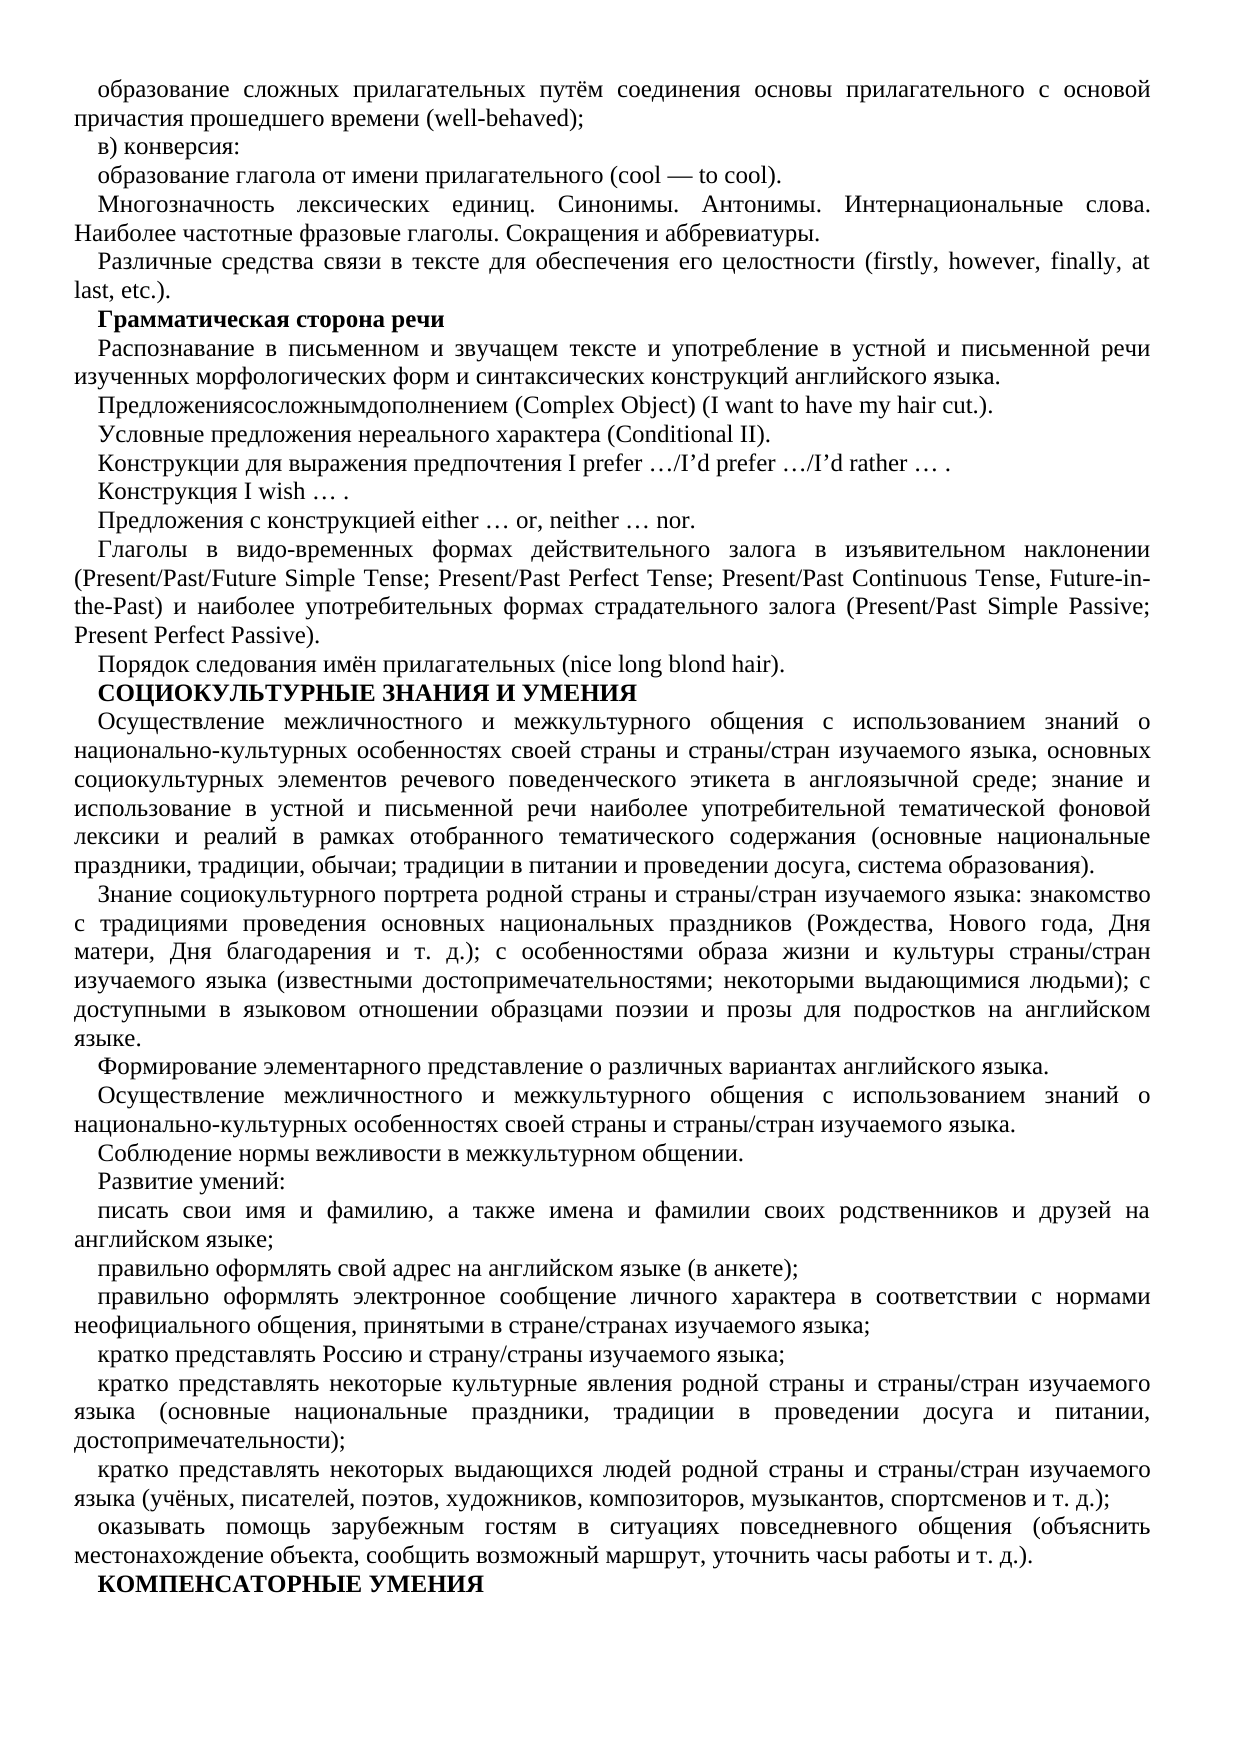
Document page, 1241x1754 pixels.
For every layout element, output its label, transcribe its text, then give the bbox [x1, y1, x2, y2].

text Глаголы в видо-временных формах действительного залога в изъявительном наклонении (Present/Past/Future Simple Tense; Present/Past Perfect Tense; Present/Past Continuous Tense, Future-in-the-Past) и наиболее употребительных формах страдательного залога (Present/Past Simple Passive; Present Perfect Passive). [74, 534, 1152, 649]
text Знание социокультурного портрета родной страны и страны/стран изучаемого языка: знакомство с традициями проведения основных национальных праздников (Рождества, Нового года, Дня матери, Дня благодарения и т. д.); с особенностями образа жизни и культуры страны/стран изучаемого языка (известными достопримечательностями; некоторыми выдающимися людьми); с доступными в языковом отношении образцами поэзии и прозы для подростков на английском языке. [74, 879, 1152, 1051]
text в) конверсия: [74, 131, 1152, 160]
text Предложения с конструкцией either … or, neither … nor. [74, 505, 1152, 534]
text Грамматическая сторона речи [74, 304, 1152, 333]
text Конструкции для выражения предпочтения I prefer …/I’d prefer …/I’d rather … . [74, 448, 1152, 476]
text кратко представлять некоторые культурные явления родной страны и страны/стран изучаемого языка (основные национальные праздники, традиции в проведении досуга и питании, достопримечательности); [74, 1368, 1152, 1454]
text Условные предложения нереального характера (Conditional II). [74, 419, 1152, 448]
text оказывать помощь зарубежным гостям в ситуациях повседневного общения (объяснить местонахождение объекта, сообщить возможный маршрут, уточнить часы работы и т. д.). [74, 1511, 1152, 1569]
text Осуществление межличностного и межкультурного общения с использованием знаний о национально-культурных особенностях своей страны и страны/стран изучаемого языка, основных социокультурных элементов речевого поведенческого этикета в англоязычной среде; знание и использование в устной и письменной речи наиболее употребительной тематической фоновой лексики и реалий в рамках отобранного тематического содержания (основные национальные праздники, традиции, обычаи; традиции в питании и проведении досуга, система образования). [74, 706, 1152, 879]
text КОМПЕНСАТОРНЫЕ УМЕНИЯ [74, 1569, 1152, 1598]
text Многозначность лексических единиц. Синонимы. Антонимы. Интернациональные слова. Наиболее частотные фразовые глаголы. Сокращения и аббревиатуры. [74, 189, 1152, 246]
text образование сложных прилагательных путём соединения основы прилагательного с основой причастия прошедшего времени (well-behaved); [74, 74, 1152, 131]
text писать свои имя и фамилию, а также имена и фамилии своих родственников и друзей на английском языке; [74, 1195, 1152, 1253]
text Соблюдение нормы вежливости в межкультурном общении. [74, 1138, 1152, 1166]
text СОЦИОКУЛЬТУРНЫЕ ЗНАНИЯ И УМЕНИЯ [74, 678, 1152, 706]
text кратко представлять некоторых выдающихся людей родной страны и страны/стран изучаемого языка (учёных, писателей, поэтов, художников, композиторов, музыкантов, спортсменов и т. д.); [74, 1454, 1152, 1511]
text кратко представлять Россию и страну/страны изучаемого языка; [74, 1339, 1152, 1368]
text образование глагола от имени прилагательного (cool — to cool). [74, 160, 1152, 189]
text Предложениясосложнымдополнением (Complex Object) (I want to have my hair cut.). [74, 390, 1152, 419]
text Различные средства связи в тексте для обеспечения его целостности (firstly, however, finally, at last, etc.). [74, 246, 1152, 304]
text Формирование элементарного представление о различных вариантах английского языка. [74, 1051, 1152, 1080]
text Осуществление межличностного и межкультурного общения с использованием знаний о национально-культурных особенностях своей страны и страны/стран изучаемого языка. [74, 1080, 1152, 1138]
text правильно оформлять свой адрес на английском языке (в анкете); [74, 1253, 1152, 1281]
text Конструкция I wish … . [74, 476, 1152, 505]
text Порядок следования имён прилагательных (nice long blond hair). [74, 649, 1152, 678]
text Развитие умений: [74, 1166, 1152, 1195]
text правильно оформлять электронное сообщение личного характера в соответствии с нормами неофициального общения, принятыми в стране/странах изучаемого языка; [74, 1281, 1152, 1339]
text Распознавание в письменном и звучащем тексте и употребление в устной и письменной речи изученных морфологических форм и синтаксических конструкций английского языка. [74, 333, 1152, 390]
